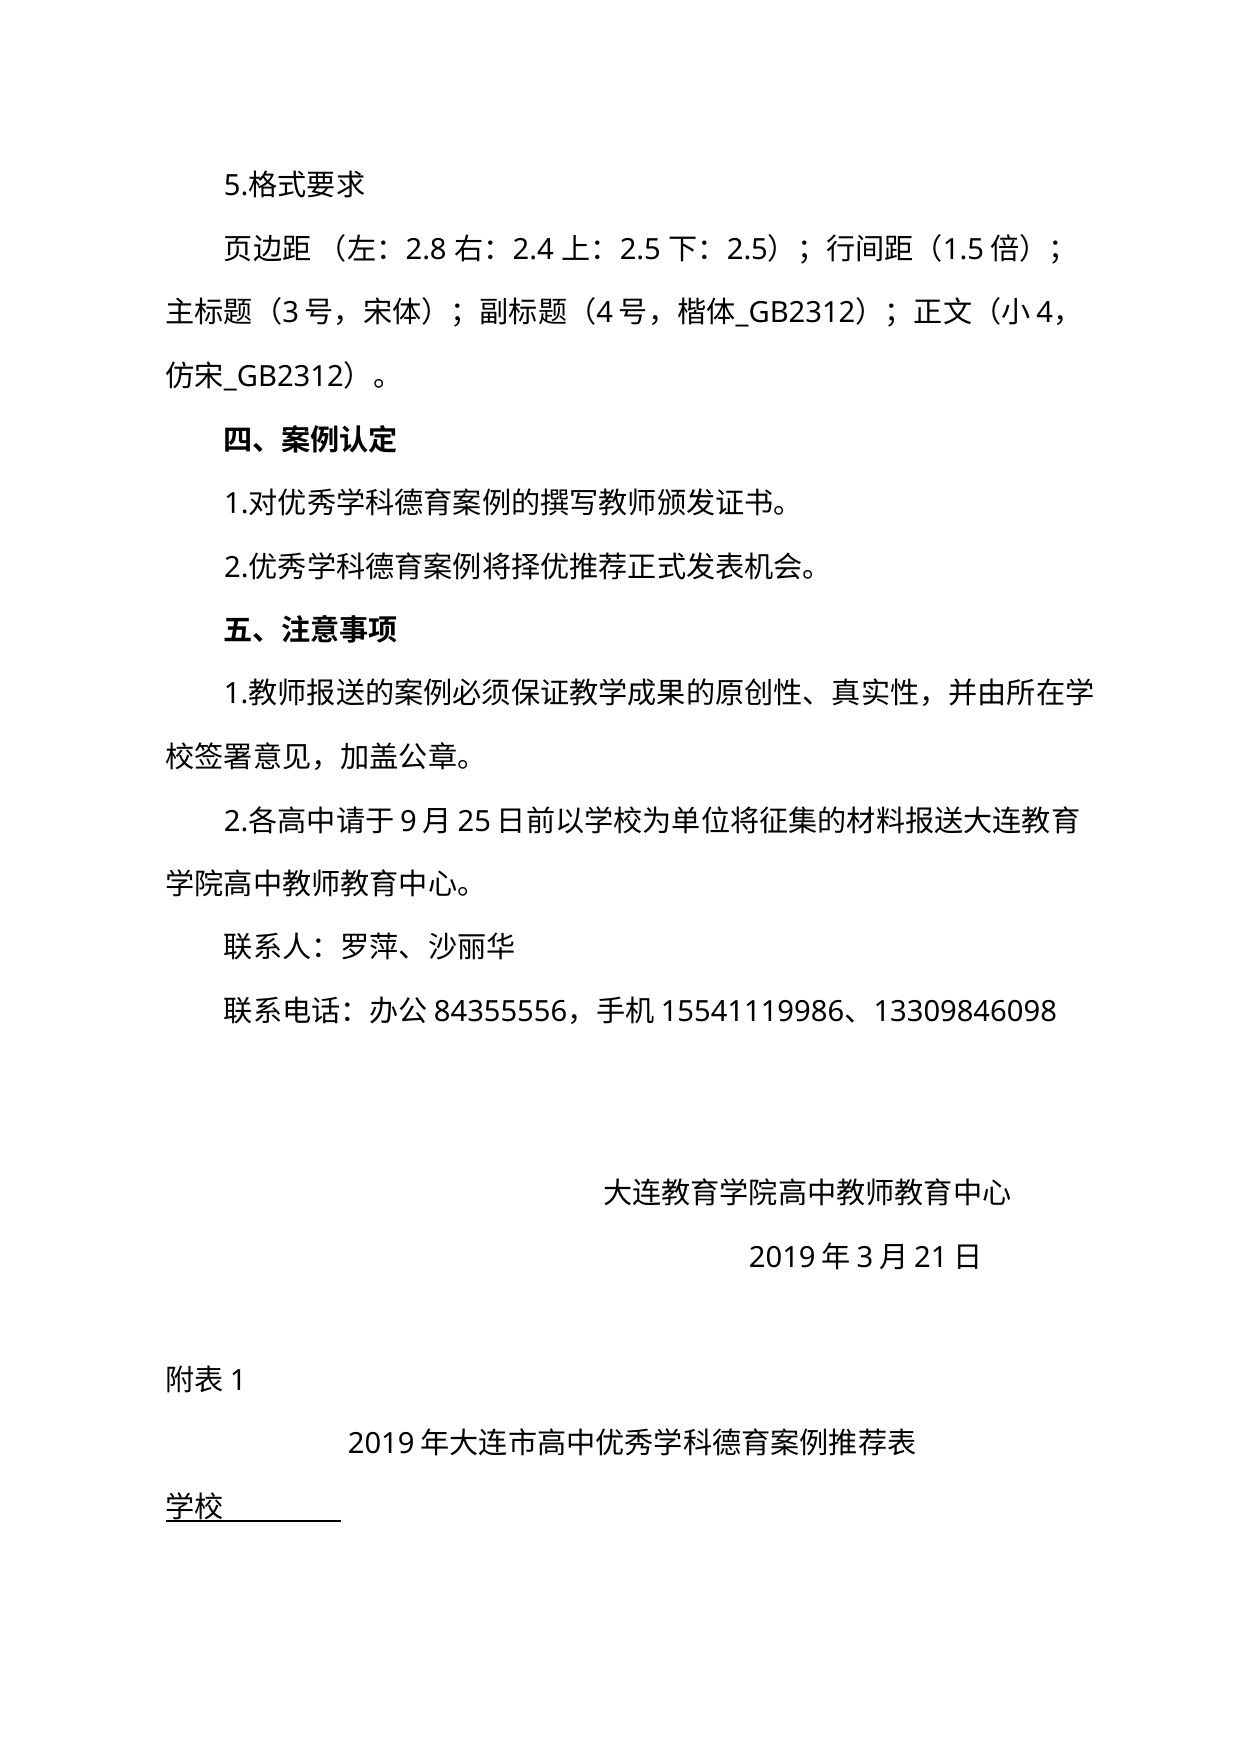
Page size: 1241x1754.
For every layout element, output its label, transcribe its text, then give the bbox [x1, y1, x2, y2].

text 学校 [165, 1483, 1098, 1526]
text 联系电话：办公84355556，手机15541119986、13309846098 [165, 987, 1098, 1030]
text 5.格式要求 [165, 162, 1098, 204]
text 四、案例认定 [165, 416, 1098, 458]
text 大连教育学院高中教师教育中心 [165, 1170, 1098, 1212]
text 联系人：罗萍、沙丽华 [165, 924, 1098, 966]
text 2019年3月21日 [165, 1233, 1098, 1276]
text 2019年大连市高中优秀学科德育案例推荐表 [165, 1420, 1098, 1462]
text 2.优秀学科德育案例将择优推荐正式发表机会。 [165, 543, 1098, 586]
text 2.各高中请于9月25日前以学校为单位将征集的材料报送大连教育学院高中教师教育中心。 [165, 797, 1098, 903]
text 五、注意事项 [165, 607, 1098, 649]
text 1.教师报送的案例必须保证教学成果的原创性、真实性，并由所在学校签署意见，加盖公章。 [165, 670, 1098, 776]
text 页边距 （左：2.8 右：2.4 上：2.5 下：2.5）；行间距（1.5倍）；主标题（3号，宋体）；副标题（4号，楷体_GB2312）；正文（小4，仿宋_GB2312）。 [165, 226, 1098, 395]
text 1.对优秀学科德育案例的撰写教师颁发证书。 [165, 479, 1098, 522]
text 附表1 [165, 1356, 1098, 1399]
